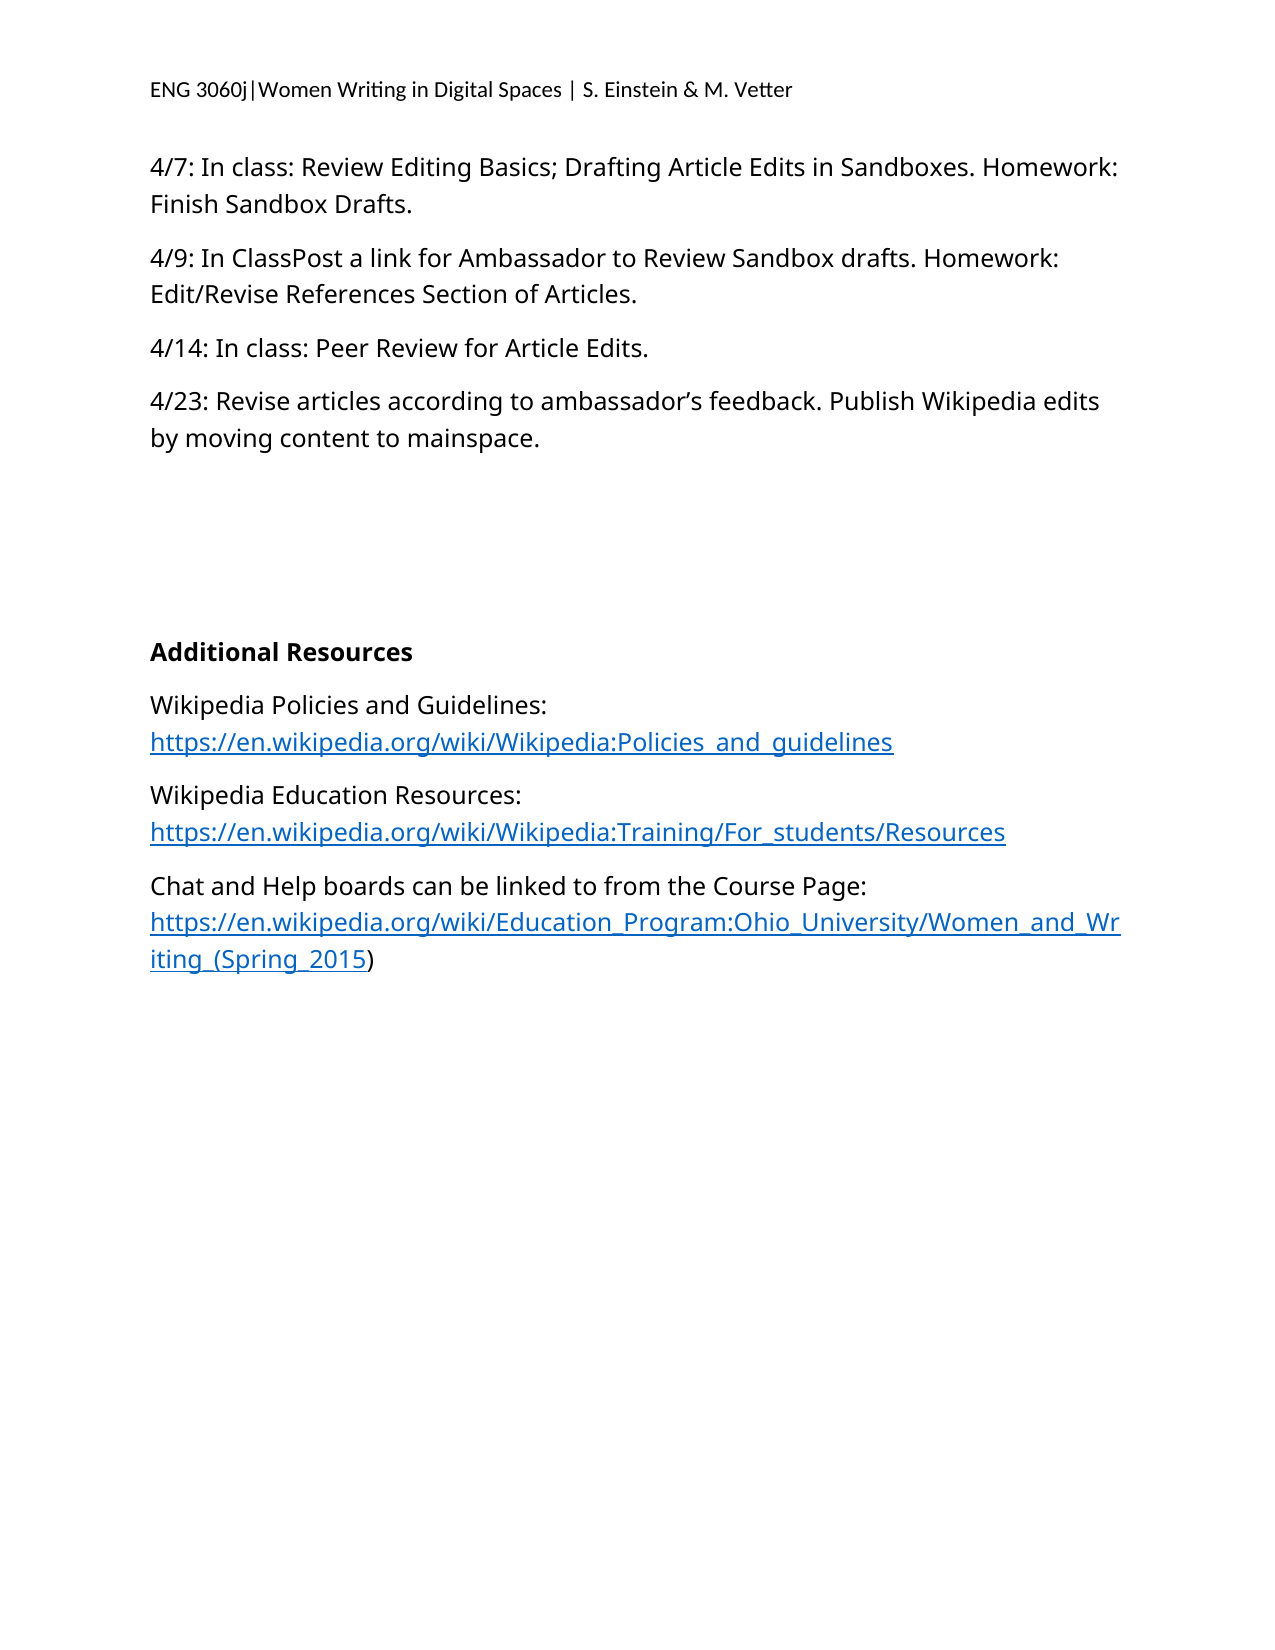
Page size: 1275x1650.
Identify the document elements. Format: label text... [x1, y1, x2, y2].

text 4/7: In class: Review Editing Basics; Drafting Article Edits in Sandboxes. Homework: Finish Sandbox Drafts. [150, 150, 1125, 221]
text Wikipedia Education Resources: https://en.wikipedia.org/wiki/Wikipedia:Training/For_students/Resources [150, 778, 1125, 849]
text 4/14: In class: Peer Review for Article Edits. [150, 330, 1125, 364]
text Wikipedia Policies and Guidelines: https://en.wikipedia.org/wiki/Wikipedia:Policies_and_guidelines [150, 688, 1125, 759]
text 4/23: Revise articles according to ambassador’s feedback. Publish Wikipedia edits by moving content to mainspace. [150, 384, 1125, 455]
text Additional Resources [150, 634, 1125, 668]
text Chat and Help boards can be linked to from the Course Page: https://en.wikipedia.org/wiki/Education_Program:Ohio_University/Women_and_Writing_(Spring_2015) [150, 868, 1125, 976]
text 4/9: In ClassPost a link for Ambassador to Review Sandbox drafts. Homework: Edit/Revise References Section of Articles. [150, 240, 1125, 311]
